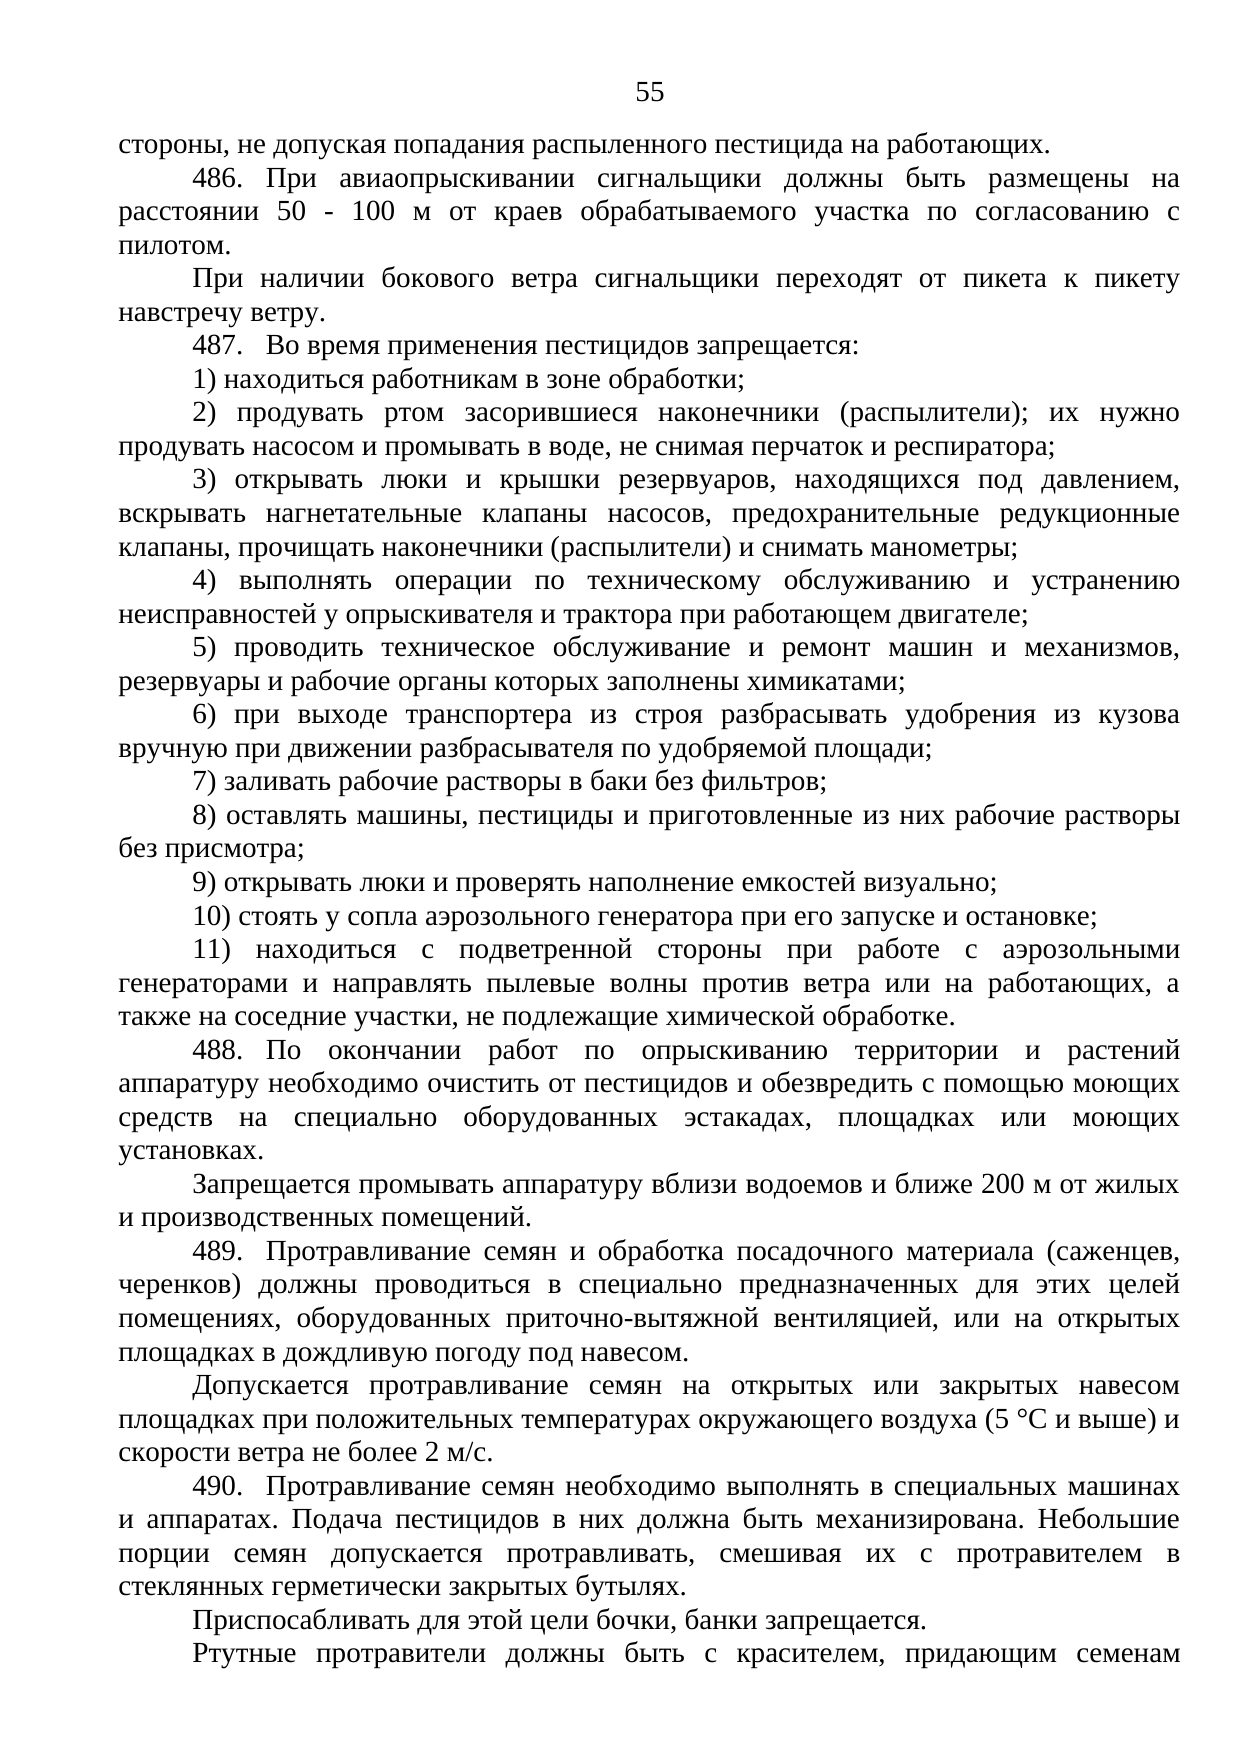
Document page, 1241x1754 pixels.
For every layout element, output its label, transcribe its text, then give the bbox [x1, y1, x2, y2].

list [118, 126, 1181, 160]
text Приспосабливать для этой цели бочки, банки запрещается. [118, 1602, 1181, 1636]
text 8) оставлять машины, пестициды и приготовленные из них рабочие растворы без присмотра; [118, 797, 1181, 864]
list Во время применения пестицидов запрещается: [118, 327, 1181, 361]
text 11) находиться с подветренной стороны при работе с аэрозольными генераторами и направлять пылевые волны против ветра или на работающих, а также на соседние участки, не подлежащие химической обработке. [118, 931, 1181, 1032]
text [118, 1636, 1181, 1669]
text 6) при выходе транспортера из строя разбрасывать удобрения из кузова вручную при движении разбрасывателя по удобряемой площади; [118, 696, 1181, 763]
text 9) открывать люки и проверять наполнение емкостей визуально; [118, 864, 1181, 898]
text 1) находиться работникам в зоне обработки; [118, 361, 1181, 394]
text 4) выполнять операции по техническому обслуживанию и устранению неисправностей у опрыскивателя и трактора при работающем двигателе; [118, 562, 1181, 629]
list Протравливание семян и обработка посадочного материала (саженцев, черенков) должны проводиться в специально предназначенных для этих целей помещениях, оборудованных приточно-вытяжной вентиляцией, или на открытых площадках в дождливую погоду под навесом. [118, 1233, 1181, 1367]
text При наличии бокового ветра сигнальщики переходят от пикета к пикету навстречу ветру. [118, 260, 1181, 327]
text Допускается протравливание семян на открытых или закрытых навесом площадках при положительных температурах окружающего воздуха (5 °C и выше) и скорости ветра не более 2 м/с. [118, 1367, 1181, 1468]
text 7) заливать рабочие растворы в баки без фильтров; [118, 763, 1181, 797]
list Протравливание семян необходимо выполнять в специальных машинах и аппаратах. Подача пестицидов в них должна быть механизирована. Небольшие порции семян допускается протравливать, смешивая их с протравителем в стеклянных герметически закрытых бутылях. [118, 1468, 1181, 1602]
text Запрещается промывать аппаратуру вблизи водоемов и ближе 200 м от жилых и производственных помещений. [118, 1166, 1181, 1233]
text 3) открывать люки и крышки резервуаров, находящихся под давлением, вскрывать нагнетательные клапаны насосов, предохранительные редукционные клапаны, прочищать наконечники (распылители) и снимать манометры; [118, 462, 1181, 562]
text 2) продувать ртом засорившиеся наконечники (распылители); их нужно продувать насосом и промывать в воде, не снимая перчаток и респиратора; [118, 394, 1181, 462]
list При авиаопрыскивании сигнальщики должны быть размещены на расстоянии 50 - 100 м от краев обрабатываемого участка по согласованию с пилотом. [118, 160, 1181, 260]
text 10) стоять у сопла аэрозольного генератора при его запуске и остановке; [118, 898, 1181, 931]
text 5) проводить техническое обслуживание и ремонт машин и механизмов, резервуары и рабочие органы которых заполнены химикатами; [118, 629, 1181, 696]
list По окончании работ по опрыскиванию территории и растений аппаратуру необходимо очистить от пестицидов и обезвредить с помощью моющих средств на специально оборудованных эстакадах, площадках или моющих установках. [118, 1032, 1181, 1166]
